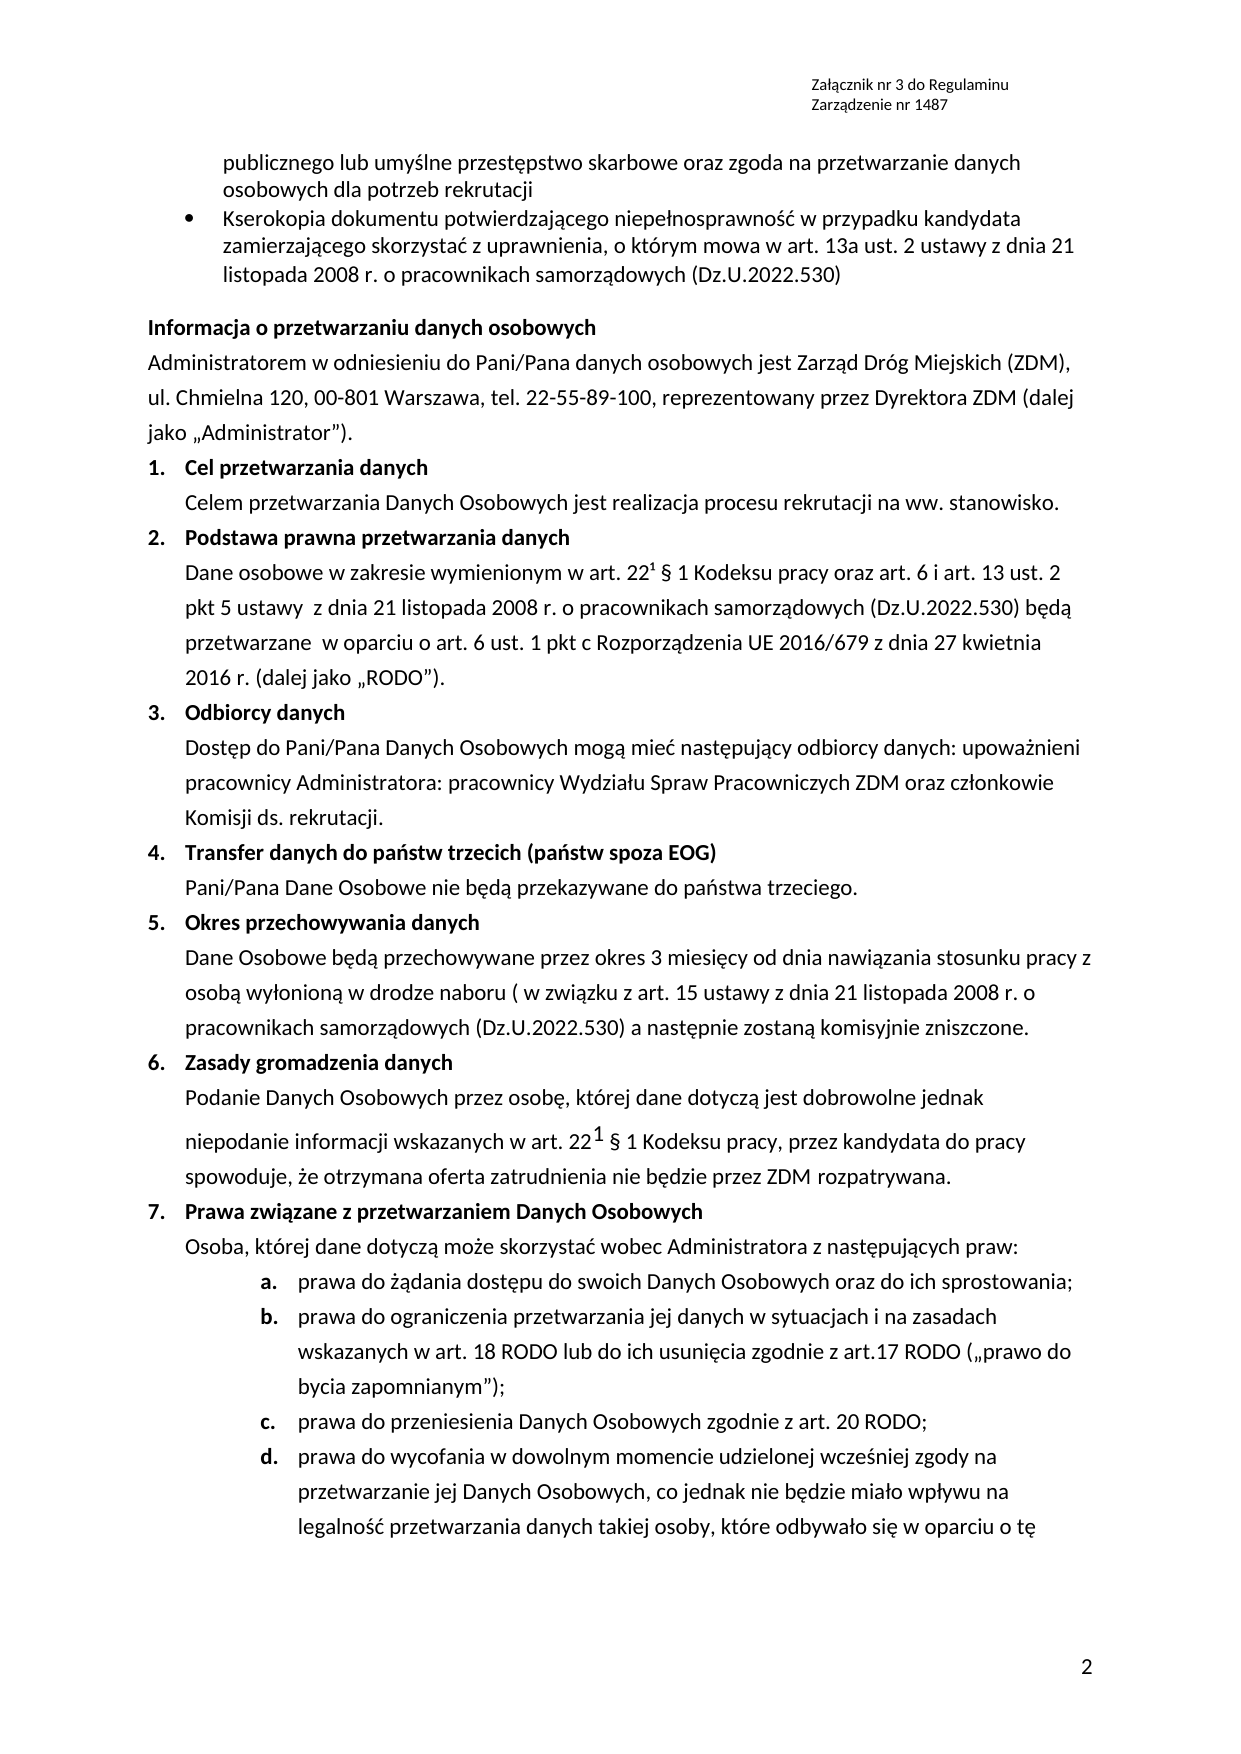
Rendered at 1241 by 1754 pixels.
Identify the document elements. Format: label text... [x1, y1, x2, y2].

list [260, 1442, 1093, 1540]
list prawa do żądania dostępu do swoich Danych Osobowych oraz do ich sprostowania; [260, 1267, 1093, 1295]
text Odbiorcy danych Dostęp do Pani/Pana Danych Osobowych mogą mieć następujący odbiorcy danych: upoważnieni pracownicy Administratora: pracownicy Wydziału Spraw Pracowniczych ZDM oraz członkowie Komisji ds. rekrutacji. [148, 698, 1093, 831]
text Prawa związane z przetwarzaniem Danych Osobowych Osoba, której dane dotyczą może skorzystać wobec Administratora z następujących praw: [148, 1197, 1093, 1260]
list prawa do ograniczenia przetwarzania jej danych w sytuacjach i na zasadach wskazanych w art. 18 RODO lub do ich usunięcia zgodnie z art.17 RODO („prawo do bycia zapomnianym”); [260, 1302, 1093, 1400]
text Transfer danych do państw trzecich (państw spoza EOG) Pani/Pana Dane Osobowe nie będą przekazywane do państwa trzeciego. [148, 838, 1093, 901]
text Okres przechowywania danych Dane Osobowe będą przechowywane przez okres 3 miesięcy od dnia nawiązania stosunku pracy z osobą wyłonioną w drodze naboru ( w związku z art. 15 ustawy z dnia 21 listopada 2008 r. o pracownikach samorządowych (Dz.U.2022.530) a następnie zostaną komisyjnie zniszczone. [148, 908, 1093, 1041]
list Kserokopia dokumentu potwierdzającego niepełnosprawność w przypadku kandydata zamierzającego skorzystać z uprawnienia, o którym mowa w art. 13a ust. 2 ustawy z dnia 21 listopada 2008 r. o pracownikach samorządowych (Dz.U.2022.530) [185, 204, 1093, 288]
subtitle Informacja o przetwarzaniu danych osobowych [148, 313, 1093, 341]
text Podstawa prawna przetwarzania danych Dane osobowe w zakresie wymienionym w art. 22¹ § 1 Kodeksu pracy oraz art. 6 i art. 13 ust. 2 pkt 5 ustawy z dnia 21 listopada 2008 r. o pracownikach samorządowych (Dz.U.2022.530) będą przetwarzane w oparciu o art. 6 ust. 1 pkt c Rozporządzenia UE 2016/679 z dnia 27 kwietnia 2016 r. (dalej jako „RODO”). [148, 523, 1093, 691]
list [185, 148, 1093, 204]
list prawa do przeniesienia Danych Osobowych zgodnie z art. 20 RODO; [260, 1407, 1093, 1435]
text Cel przetwarzania danych Celem przetwarzania Danych Osobowych jest realizacja procesu rekrutacji na ww. stanowisko. [148, 453, 1093, 516]
text Administratorem w odniesieniu do Pani/Pana danych osobowych jest Zarząd Dróg Miejskich (ZDM), ul. Chmielna 120, 00-801 Warszawa, tel. 22-55-89-100, reprezentowany przez Dyrektora ZDM (dalej jako „Administrator”). [148, 348, 1093, 446]
text Zasady gromadzenia danych Podanie Danych Osobowych przez osobę, której dane dotyczą jest dobrowolne jednak niepodanie informacji wskazanych w art. 221 § 1 Kodeksu pracy, przez kandydata do pracy spowoduje, że otrzymana oferta zatrudnienia nie będzie przez ZDM rozpatrywana. [148, 1048, 1093, 1190]
